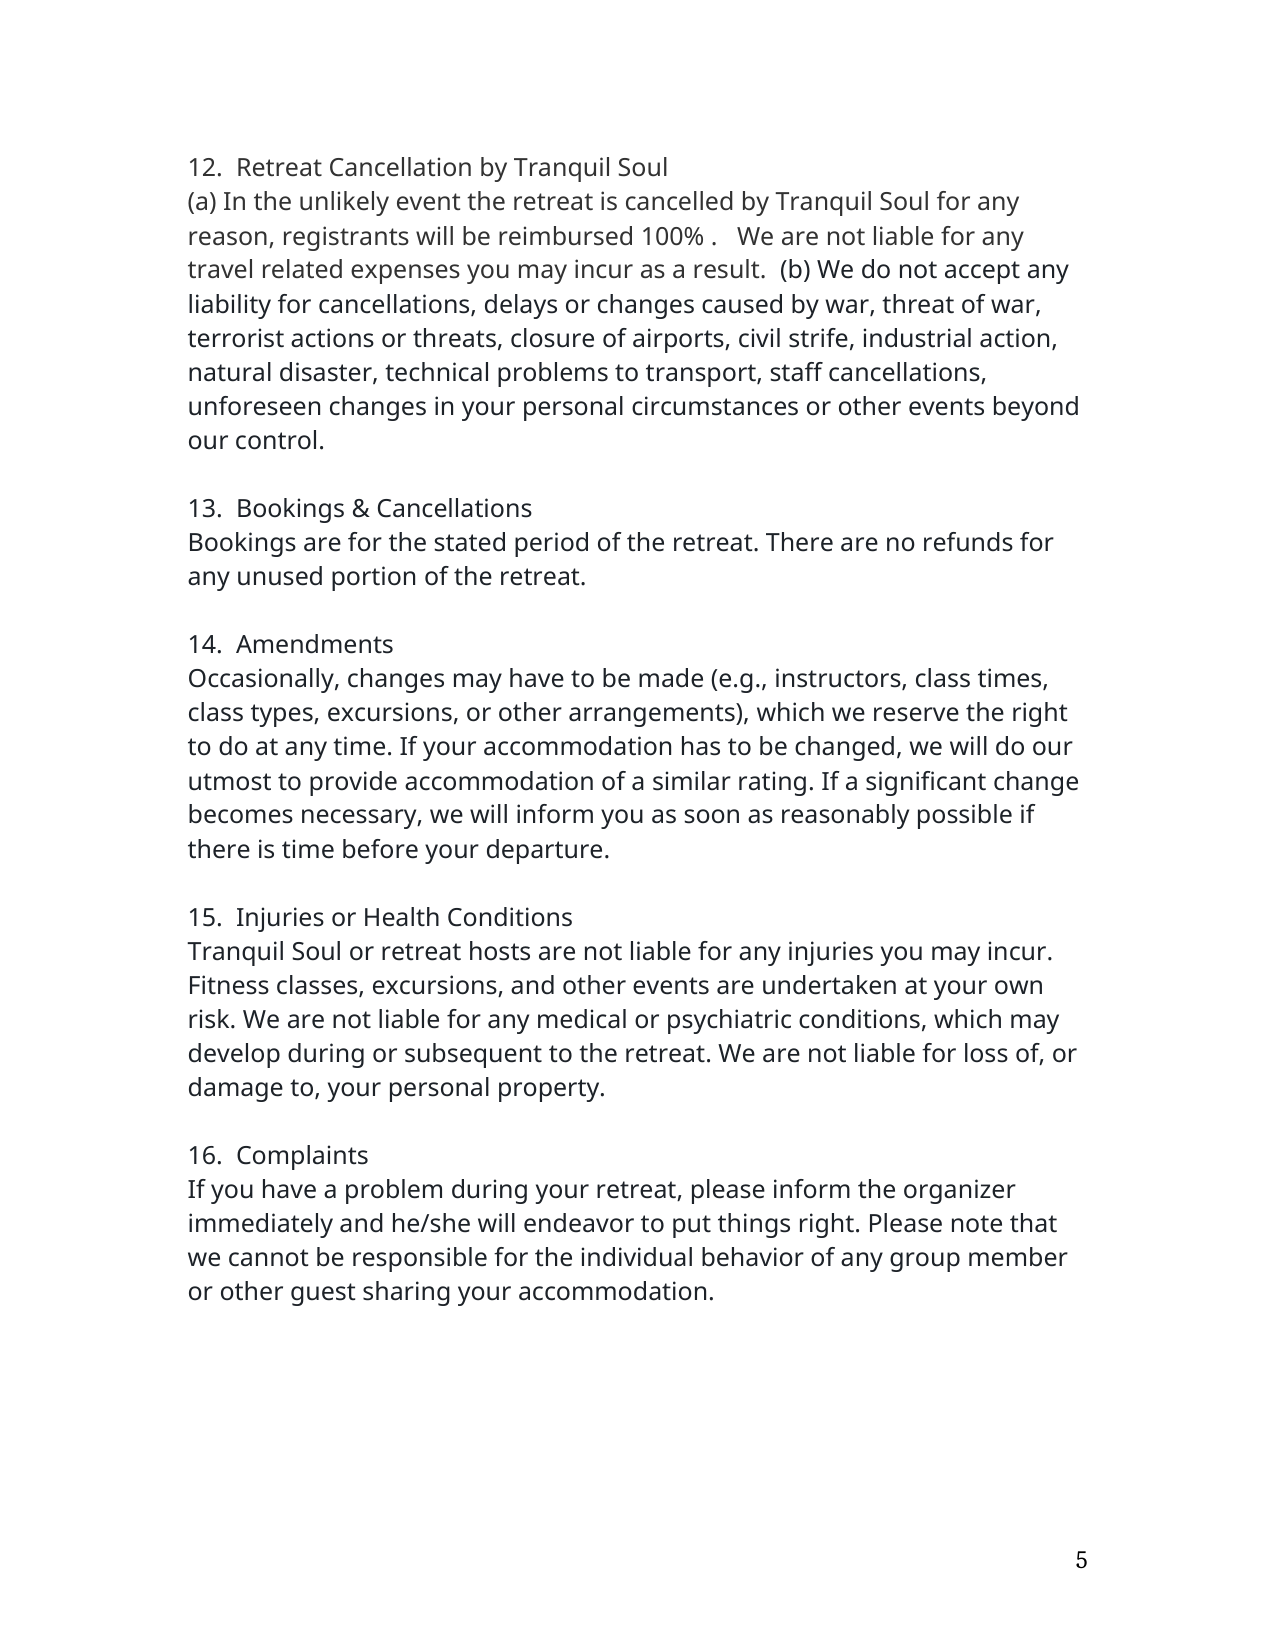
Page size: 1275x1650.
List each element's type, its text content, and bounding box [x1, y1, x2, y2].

text 12. Retreat Cancellation by Tranquil Soul [187, 150, 1087, 184]
text 15. Injuries or Health Conditions [187, 899, 1087, 933]
text 14. Amendments Occasionally, changes may have to be made (e.g., instructors, class times, class types, excursions, or other arrangements), which we reserve the right to do at any time. If your accommodation has to be changed, we will do our utmost to provide accommodation of a similar rating. If a significant change becomes necessary, we will inform you as soon as reasonably possible if there is time before your departure. [187, 627, 1087, 865]
text 16. Complaints If you have a problem during your retreat, please inform the organizer immediately and he/she will endeavor to put things right. Please note that we cannot be responsible for the individual behavior of any group member or other guest sharing your accommodation. [187, 1138, 1087, 1308]
text (a) In the unlikely event the retreat is cancelled by Tranquil Soul for any reason, registrants will be reimbursed 100% . We are not liable for any travel related expenses you may incur as a result. (b) We do not accept any liability for cancellations, delays or changes caused by war, threat of war, terrorist actions or threats, closure of airports, civil strife, industrial action, natural disaster, technical problems to transport, staff cancellations, unforeseen changes in your personal circumstances or other events beyond our control. [187, 184, 1087, 457]
text 13. Bookings & Cancellations [187, 491, 1087, 525]
text Tranquil Soul or retreat hosts are not liable for any injuries you may incur. Fitness classes, excursions, and other events are undertaken at your own risk. We are not liable for any medical or psychiatric conditions, which may develop during or subsequent to the retreat. We are not liable for loss of, or damage to, your personal property. [187, 933, 1087, 1104]
text Bookings are for the stated period of the retreat. There are no refunds for any unused portion of the retreat. [187, 525, 1087, 593]
